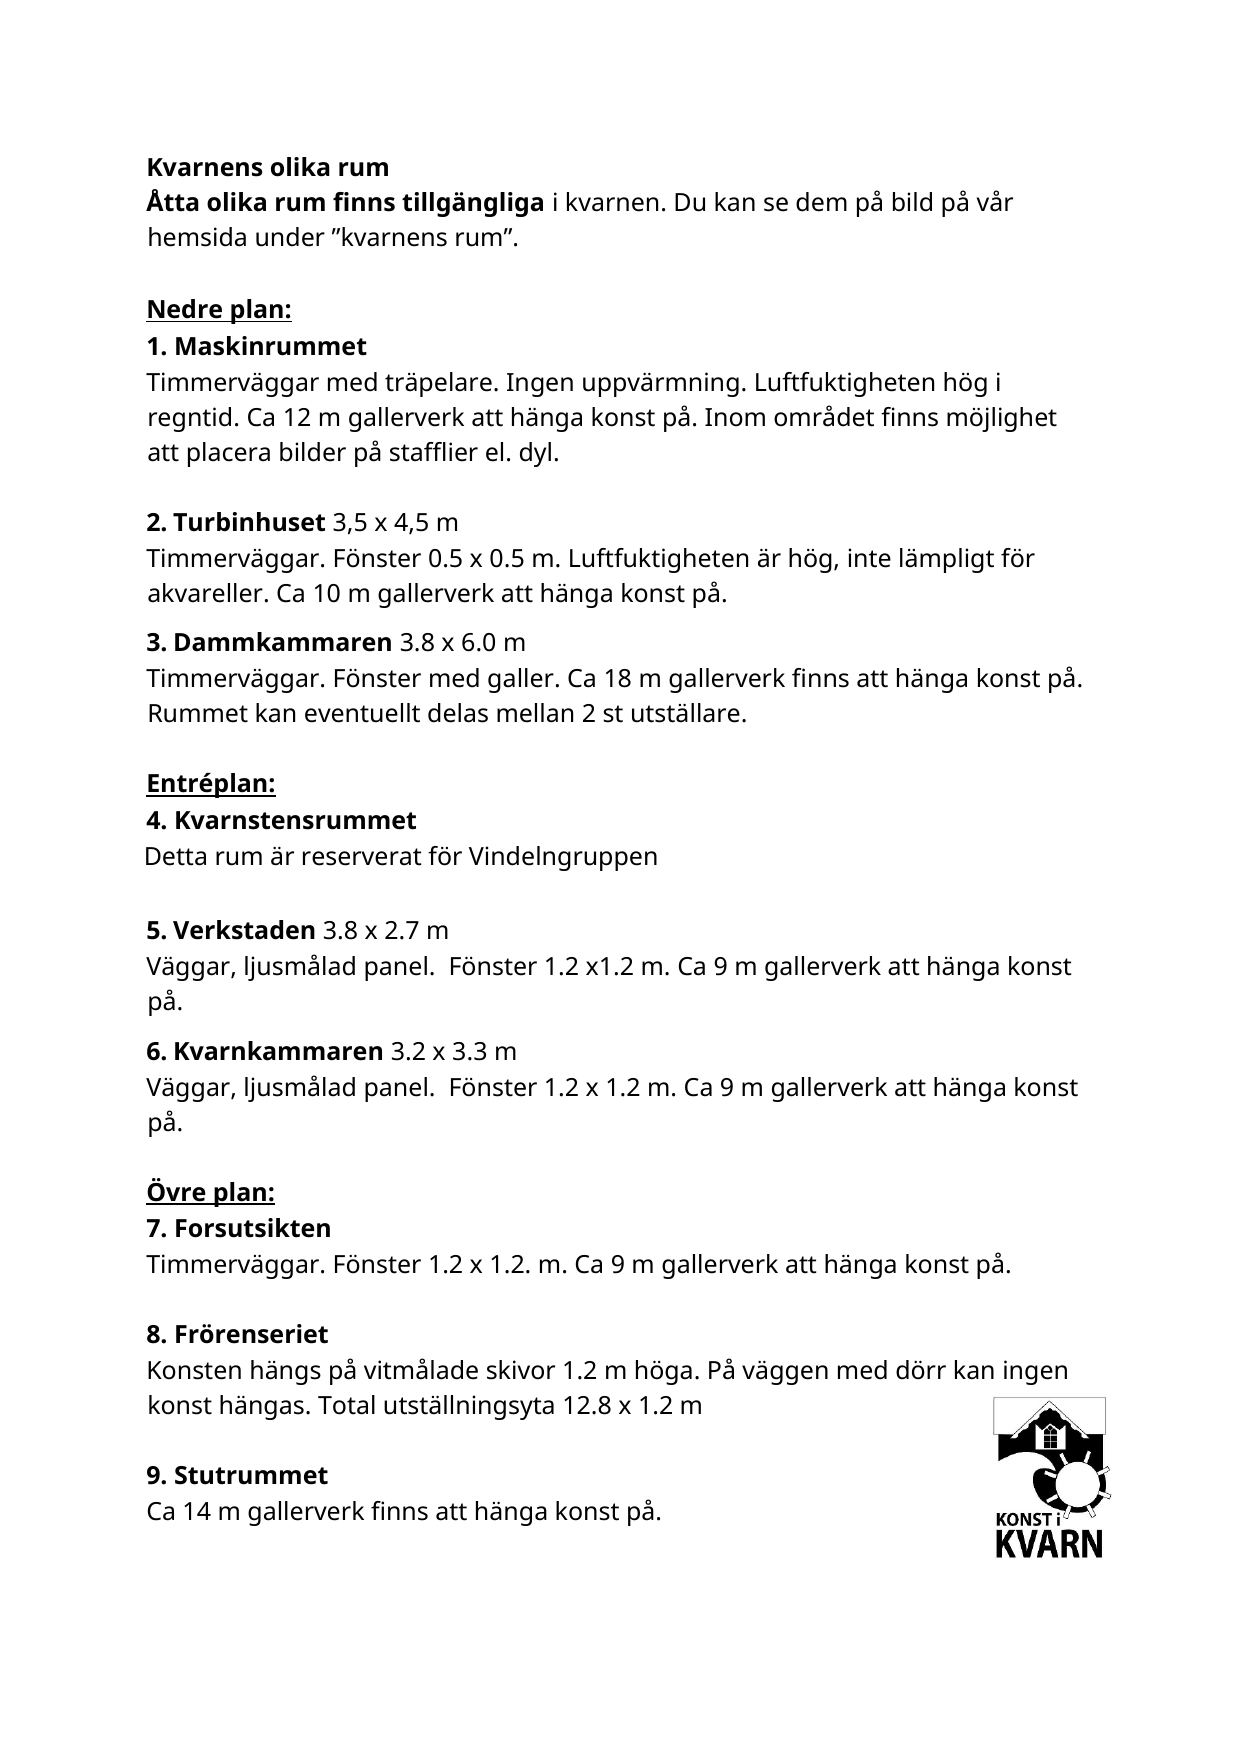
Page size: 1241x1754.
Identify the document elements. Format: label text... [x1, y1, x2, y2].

text Entréplan: [146, 766, 1088, 800]
text 8. Frörenseriet [146, 1317, 1088, 1351]
text Övre plan: [146, 1174, 1088, 1208]
text Konsten hängs på vitmålade skivor 1.2 m höga. På väggen med dörr kan ingen konst hängas. Total utställningsyta 12.8 x 1.2 m [146, 1353, 1086, 1457]
list Turbinhuset 3,5 x 4,5 m [146, 504, 1088, 538]
text 1. Maskinrummet [146, 328, 1088, 362]
text Väggar, ljusmålad panel. Fönster 1.2 x1.2 m. Ca 9 m gallerverk att hänga konst på. [146, 948, 1086, 1018]
list Kvarnkammaren 3.2 x 3.3 m [146, 1033, 1088, 1067]
text Timmerväggar. Fönster 0.5 x 0.5 m. Luftfuktigheten är hög, inte lämpligt för akvareller. Ca 10 m gallerverk att hänga konst på. [146, 541, 1086, 609]
text 7. Forsutsikten [146, 1211, 1088, 1245]
text Detta rum är reserverat för Vindelngruppen [143, 839, 1088, 910]
text 4. Kvarnstensrummet [146, 803, 1088, 837]
text Nedre plan: [146, 292, 1088, 326]
text Timmerväggar. Fönster med galler. Ca 18 m gallerverk finns att hänga konst på. Rummet kan eventuellt delas mellan 2 st utställare. [146, 661, 1086, 765]
text Timmerväggar. Fönster 1.2 x 1.2. m. Ca 9 m gallerverk att hänga konst på. [146, 1247, 1086, 1316]
text 9. Stutrummet [146, 1458, 959, 1492]
text Kvarnens olika rum [146, 150, 1086, 184]
text Väggar, ljusmålad panel. Fönster 1.2 x 1.2 m. Ca 9 m gallerverk att hänga konst på. [146, 1069, 1086, 1173]
text Åtta olika rum finns tillgängliga i kvarnen. Du kan se dem på bild på vår hemsida under ”kvarnens rum”. [146, 185, 1086, 254]
text Ca 14 m gallerverk finns att hänga konst på. [146, 1494, 959, 1528]
list Verkstaden 3.8 x 2.7 m [146, 912, 1088, 947]
list Dammkammaren 3.8 x 6.0 m [146, 625, 1088, 659]
picture [959, 1387, 1138, 1566]
text Timmerväggar med träpelare. Ingen uppvärmning. Luftfuktigheten hög i regntid. Ca 12 m gallerverk att hänga konst på. Inom området finns möjlighet att placera bilder på stafflier el. dyl. [146, 364, 1086, 503]
